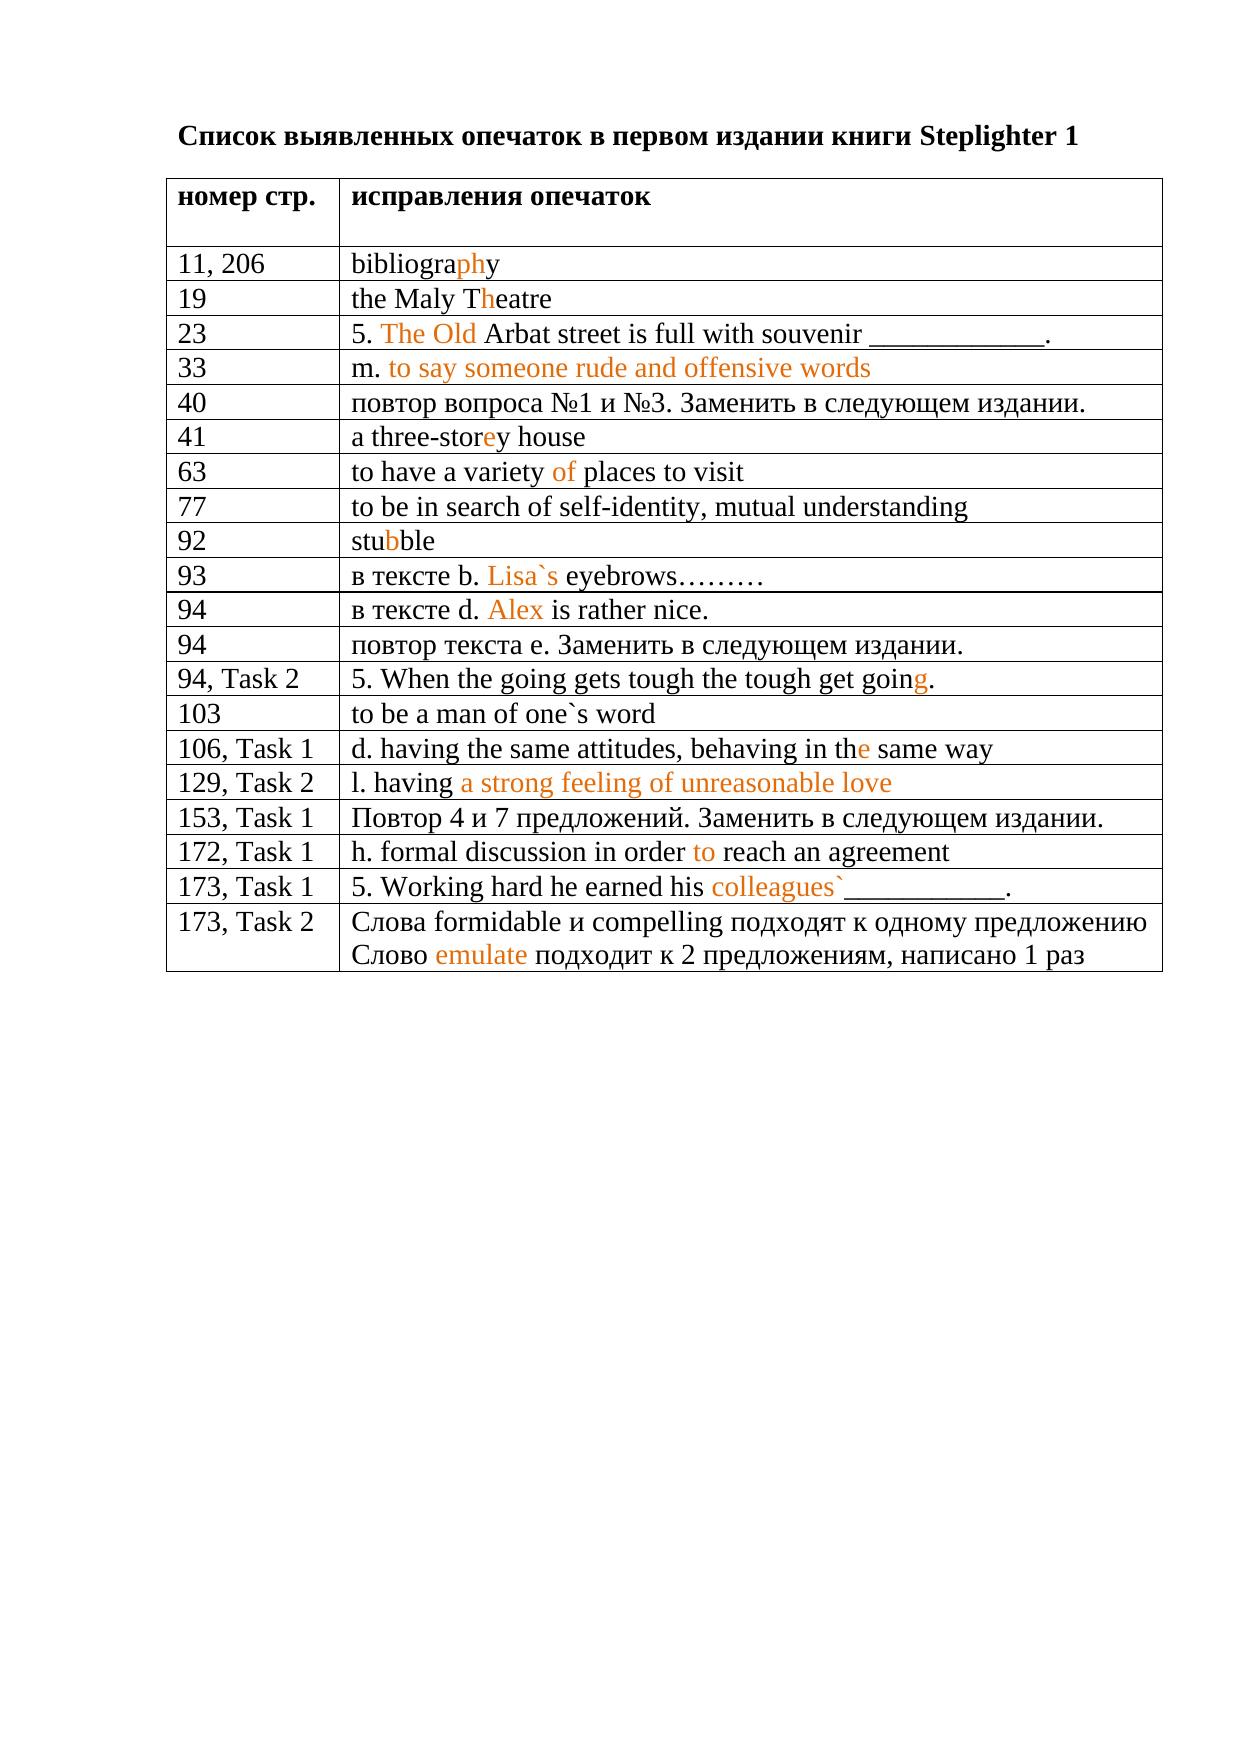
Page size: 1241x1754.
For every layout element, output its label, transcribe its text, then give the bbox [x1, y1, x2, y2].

table_cell 5. The Old Arbat street is full with souvenir ____________. [340, 316, 1162, 349]
table_cell 77 [167, 489, 339, 522]
table_cell повтор вопроса №1 и №3. Заменить в следующем издании. [340, 385, 1162, 418]
table_cell 19 [167, 281, 339, 315]
table_header исправления опечаток [340, 179, 1162, 246]
table_cell 173, Task 2 [167, 904, 339, 971]
table_cell 92 [167, 523, 339, 557]
table_cell 173, Task 1 [167, 869, 339, 903]
table_cell 5. When the going gets tough the tough get going. [340, 662, 1162, 695]
table_cell 93 [167, 558, 339, 591]
table_cell h. formal discussion in order to reach an agreement [340, 835, 1162, 868]
table_cell 41 [167, 420, 339, 453]
table_cell 63 [167, 454, 339, 488]
table_cell 11, 206 [167, 247, 339, 280]
table_cell bibliography [340, 247, 1162, 280]
table_cell the Maly Theatre [340, 281, 1162, 315]
table_cell to be in search of self-identity, mutual understanding [340, 489, 1162, 522]
table_cell l. having a strong feeling of unreasonable love [340, 765, 1162, 799]
table_cell 94 [167, 593, 339, 626]
table_cell 94 [167, 627, 339, 661]
table_cell в тексте b. Lisa`s eyebrows……… [340, 558, 1162, 591]
table_cell d. having the same attitudes, behaving in the same way [340, 731, 1162, 764]
table_cell 5. Working hard he earned his colleagues`___________. [340, 869, 1162, 903]
table_cell to have a variety of places to visit [340, 454, 1162, 488]
table_cell a three-storey house [340, 420, 1162, 453]
table_cell в тексте d. Alex is rather nice. [340, 593, 1162, 626]
table_cell 153, Task 1 [167, 800, 339, 833]
table_cell 40 [167, 385, 339, 418]
table_cell 129, Task 2 [167, 765, 339, 799]
table_cell 106, Task 1 [167, 731, 339, 764]
table_cell повтор текста e. Заменить в следующем издании. [340, 627, 1162, 661]
table_cell 23 [167, 316, 339, 349]
table_cell 33 [167, 350, 339, 384]
table_cell Слова formidable и compelling подходят к одному предложению Слово emulate подходит к 2 предложениям, написано 1 раз [340, 904, 1162, 971]
text Список выявленных опечаток в первом издании книги Steplighter 1 [177, 118, 1152, 152]
table_cell 103 [167, 696, 339, 730]
table_cell 172, Task 1 [167, 835, 339, 868]
table_cell 94, Task 2 [167, 662, 339, 695]
table_cell Повтор 4 и 7 предложений. Заменить в следующем издании. [340, 800, 1162, 833]
table_cell to be a man of one`s word [340, 696, 1162, 730]
table_cell stubble [340, 523, 1162, 557]
table_header номер стр. [167, 179, 339, 246]
table_cell m. to say someone rude and offensive words [340, 350, 1162, 384]
